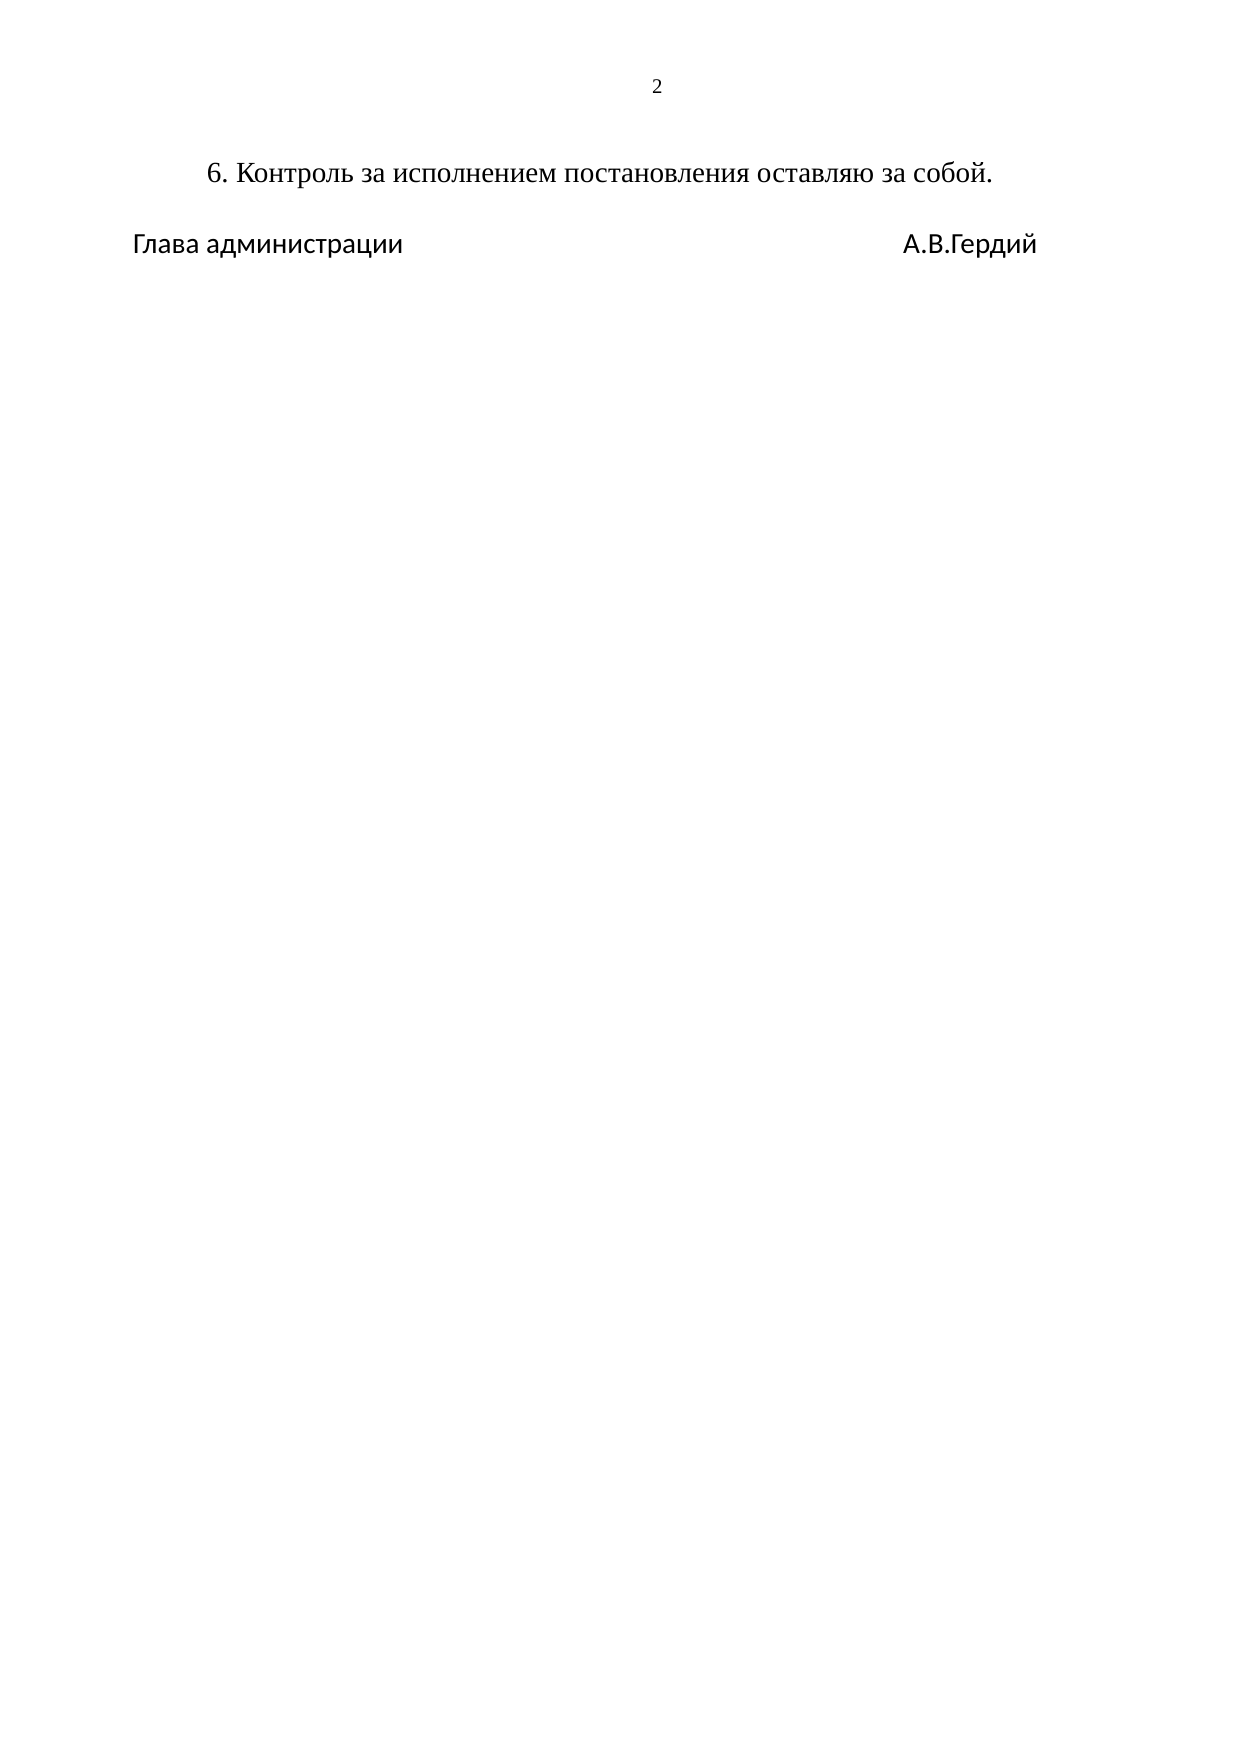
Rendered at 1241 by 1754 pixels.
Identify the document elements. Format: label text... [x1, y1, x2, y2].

text 6. Контроль за исполнением постановления оставляю за собой. [133, 156, 1181, 189]
text Глава администрации А.В.Гердий [133, 225, 1181, 260]
